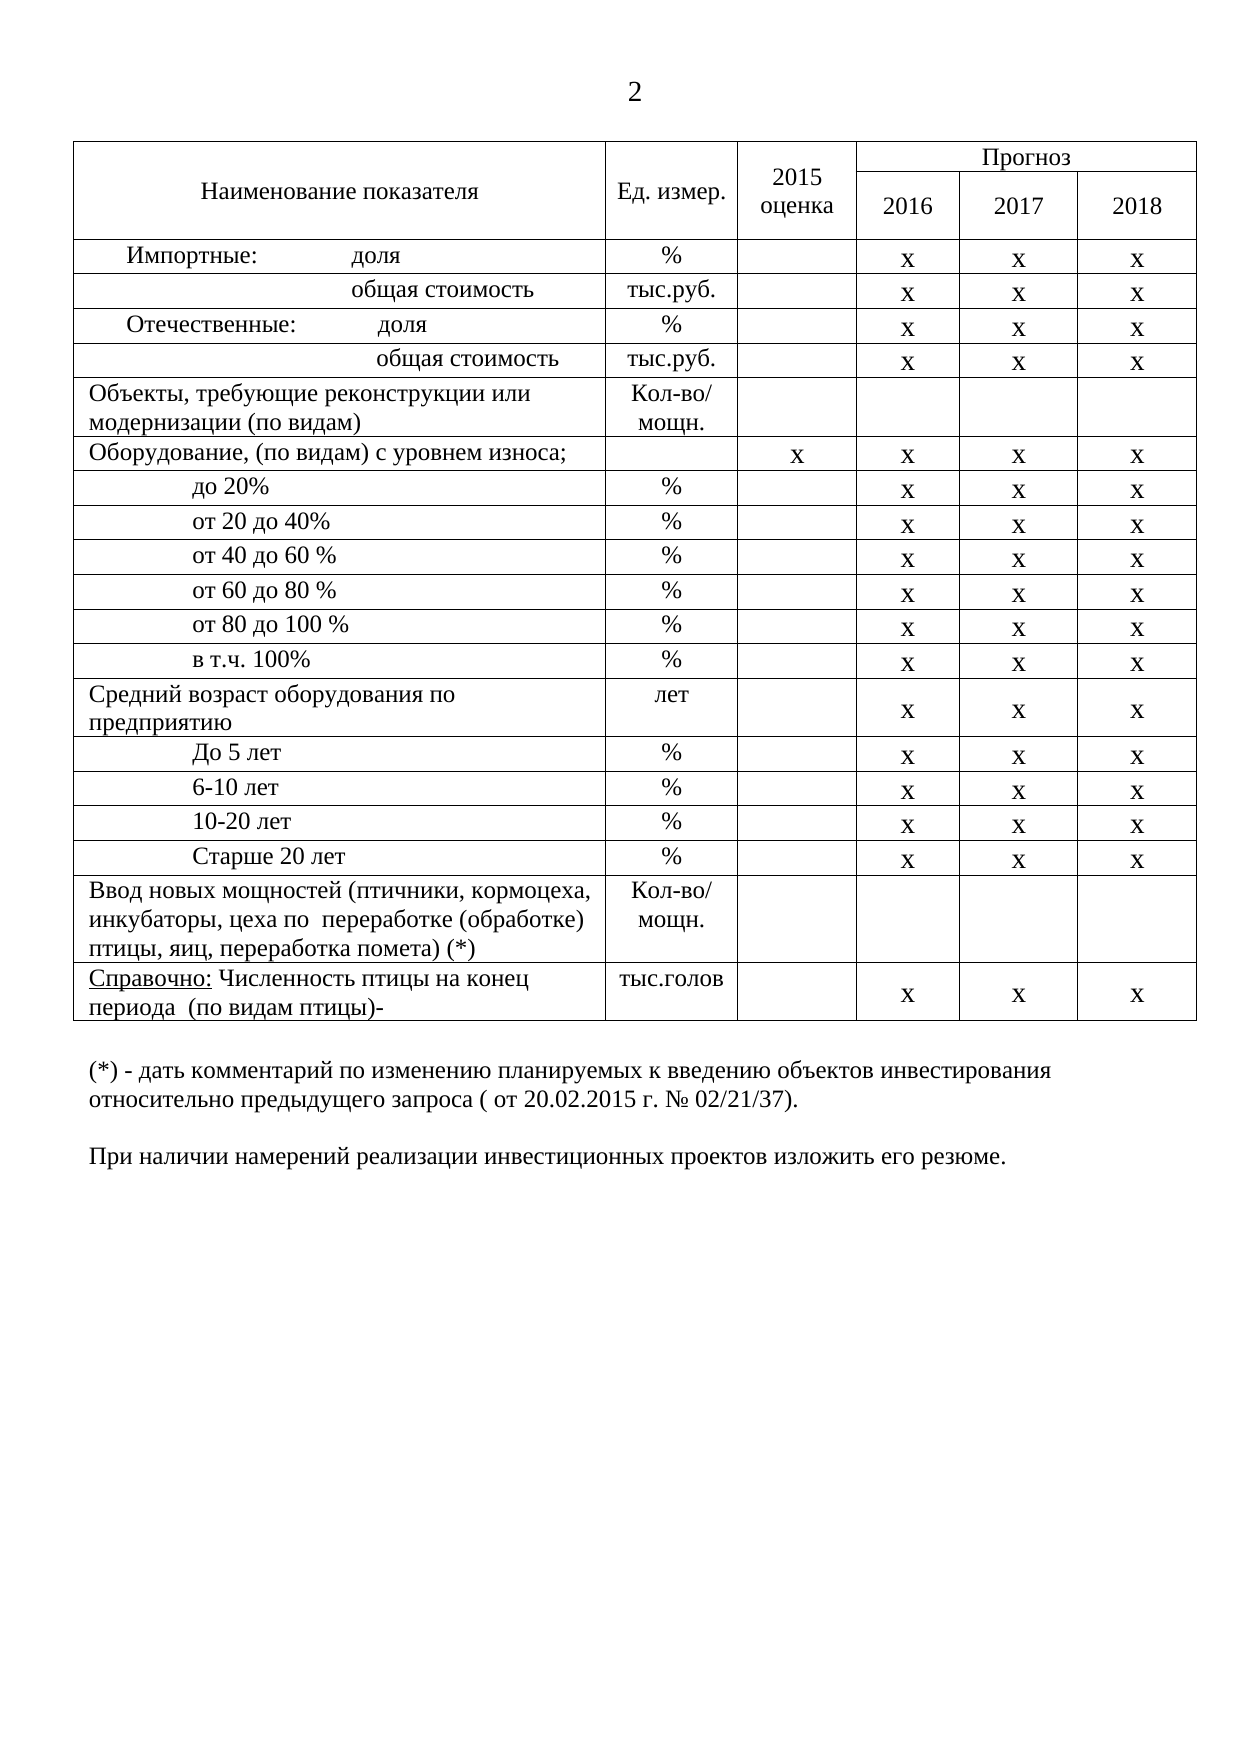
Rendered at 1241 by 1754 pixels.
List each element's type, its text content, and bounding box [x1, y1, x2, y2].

table_cell 6-10 лет [74, 772, 605, 805]
table_cell [738, 841, 856, 874]
table_cell х [857, 471, 959, 505]
table_cell х [1078, 963, 1196, 1020]
table_cell % [606, 610, 737, 643]
table_cell х [960, 772, 1077, 805]
table_cell от 60 до 80 % [74, 575, 605, 608]
table_cell [960, 378, 1077, 436]
table_cell 10-20 лет [74, 806, 605, 840]
table_cell [738, 471, 856, 505]
table_cell 2017 [960, 172, 1077, 239]
table_cell х [1078, 737, 1196, 771]
table_cell [1078, 876, 1196, 962]
table_cell % [606, 737, 737, 771]
table_cell х [960, 806, 1077, 840]
table_cell [738, 610, 856, 643]
table_cell х [1078, 344, 1196, 377]
table_cell х [1078, 240, 1196, 273]
table_cell [738, 737, 856, 771]
table_cell Отечественные: доля [74, 309, 605, 342]
table_cell до 20% [74, 471, 605, 505]
table_cell х [1078, 309, 1196, 342]
table_cell х [1078, 506, 1196, 539]
table_cell от 20 до 40% [74, 506, 605, 539]
table_cell тыс.голов [606, 963, 737, 1020]
table_cell [738, 644, 856, 678]
table_cell от 80 до 100 % [74, 610, 605, 643]
table_cell х [857, 274, 959, 308]
table_cell х [1078, 644, 1196, 678]
table_cell % [606, 540, 737, 574]
table_cell х [960, 679, 1077, 736]
table_cell х [960, 274, 1077, 308]
table_cell % [606, 471, 737, 505]
table_cell х [857, 644, 959, 678]
table_cell % [606, 841, 737, 874]
table_cell х [857, 575, 959, 608]
table_cell х [1078, 610, 1196, 643]
table_cell лет [606, 679, 737, 736]
table_cell х [857, 679, 959, 736]
table_cell Старше 20 лет [74, 841, 605, 874]
table_cell [738, 309, 856, 342]
table_header Наименование показателя [74, 142, 605, 239]
table_cell Импортные: доля [74, 240, 605, 273]
table_cell [738, 240, 856, 273]
table_cell Средний возраст оборудования по предприятию [74, 679, 605, 736]
table_cell Объекты, требующие реконструкции или модернизации (по видам) [74, 378, 605, 436]
table_cell х [1078, 772, 1196, 805]
table_cell х [960, 344, 1077, 377]
table_cell общая стоимость [74, 274, 605, 308]
table_cell [606, 437, 737, 470]
table_cell от 40 до 60 % [74, 540, 605, 574]
table_cell х [857, 437, 959, 470]
table_cell х [1078, 841, 1196, 874]
table_cell х [857, 841, 959, 874]
table_cell [738, 344, 856, 377]
table_cell х [1078, 540, 1196, 574]
table_cell [738, 679, 856, 736]
table_cell х [1078, 806, 1196, 840]
table_cell % [606, 772, 737, 805]
table_cell х [960, 737, 1077, 771]
table_cell х [1078, 471, 1196, 505]
table_cell Кол-во/мощн. [606, 378, 737, 436]
table_header Ед. измер. [606, 142, 737, 239]
table_cell х [857, 737, 959, 771]
table_cell в т.ч. 100% [74, 644, 605, 678]
table_cell х [960, 610, 1077, 643]
table_cell х [857, 806, 959, 840]
table_cell х [1078, 679, 1196, 736]
table_cell х [1078, 437, 1196, 470]
text (*) - дать комментарий по изменению планируемых к введению объектов инвестирования относительно предыдущего запроса ( от 20.02.2015 г. № 02/21/37). [89, 1055, 1181, 1112]
table_cell [960, 876, 1077, 962]
table_cell х [960, 841, 1077, 874]
table_cell х [960, 575, 1077, 608]
table_cell До 5 лет [74, 737, 605, 771]
table_cell [857, 378, 959, 436]
table_header Прогноз [857, 142, 1196, 171]
table_cell % [606, 240, 737, 273]
table_cell х [1078, 575, 1196, 608]
table_cell % [606, 644, 737, 678]
table_cell х [857, 506, 959, 539]
table_cell [738, 806, 856, 840]
table_cell [738, 575, 856, 608]
table_header 2015 оценка [738, 142, 856, 239]
table_cell [738, 274, 856, 308]
table_cell х [960, 240, 1077, 273]
table_cell х [960, 644, 1077, 678]
table_cell х [960, 471, 1077, 505]
table_cell х [857, 344, 959, 377]
table_cell х [857, 963, 959, 1020]
table_cell % [606, 506, 737, 539]
table_cell 2018 [1078, 172, 1196, 239]
table_cell [738, 506, 856, 539]
table_cell х [1078, 274, 1196, 308]
table_cell [738, 540, 856, 574]
text При наличии намерений реализации инвестиционных проектов изложить его резюме. [89, 1141, 1181, 1170]
table_cell [738, 963, 856, 1020]
table_cell [738, 876, 856, 962]
table_cell [738, 378, 856, 436]
table_cell Оборудование, (по видам) с уровнем износа; [74, 437, 605, 470]
table_cell х [857, 240, 959, 273]
table_cell [857, 876, 959, 962]
table_cell х [857, 309, 959, 342]
table_cell [738, 772, 856, 805]
table_cell х [738, 437, 856, 470]
table_cell тыс.руб. [606, 274, 737, 308]
table_cell % [606, 806, 737, 840]
table_cell х [960, 540, 1077, 574]
table_cell х [857, 772, 959, 805]
table_cell Справочно: Численность птицы на конец периода (по видам птицы)- [74, 963, 605, 1020]
table_cell х [857, 540, 959, 574]
table_cell х [960, 309, 1077, 342]
table_cell % [606, 309, 737, 342]
table_cell х [960, 963, 1077, 1020]
table_cell х [857, 610, 959, 643]
table_cell Кол-во/мощн. [606, 876, 737, 962]
table_cell х [960, 506, 1077, 539]
table_cell общая стоимость [74, 344, 605, 377]
table_cell % [606, 575, 737, 608]
table_cell х [960, 437, 1077, 470]
table_cell 2016 [857, 172, 959, 239]
table_cell [1078, 378, 1196, 436]
table_cell Ввод новых мощностей (птичники, кормоцеха, инкубаторы, цеха по переработке (обработке) птицы, яиц, переработка помета) (*) [74, 876, 605, 962]
table_cell тыс.руб. [606, 344, 737, 377]
